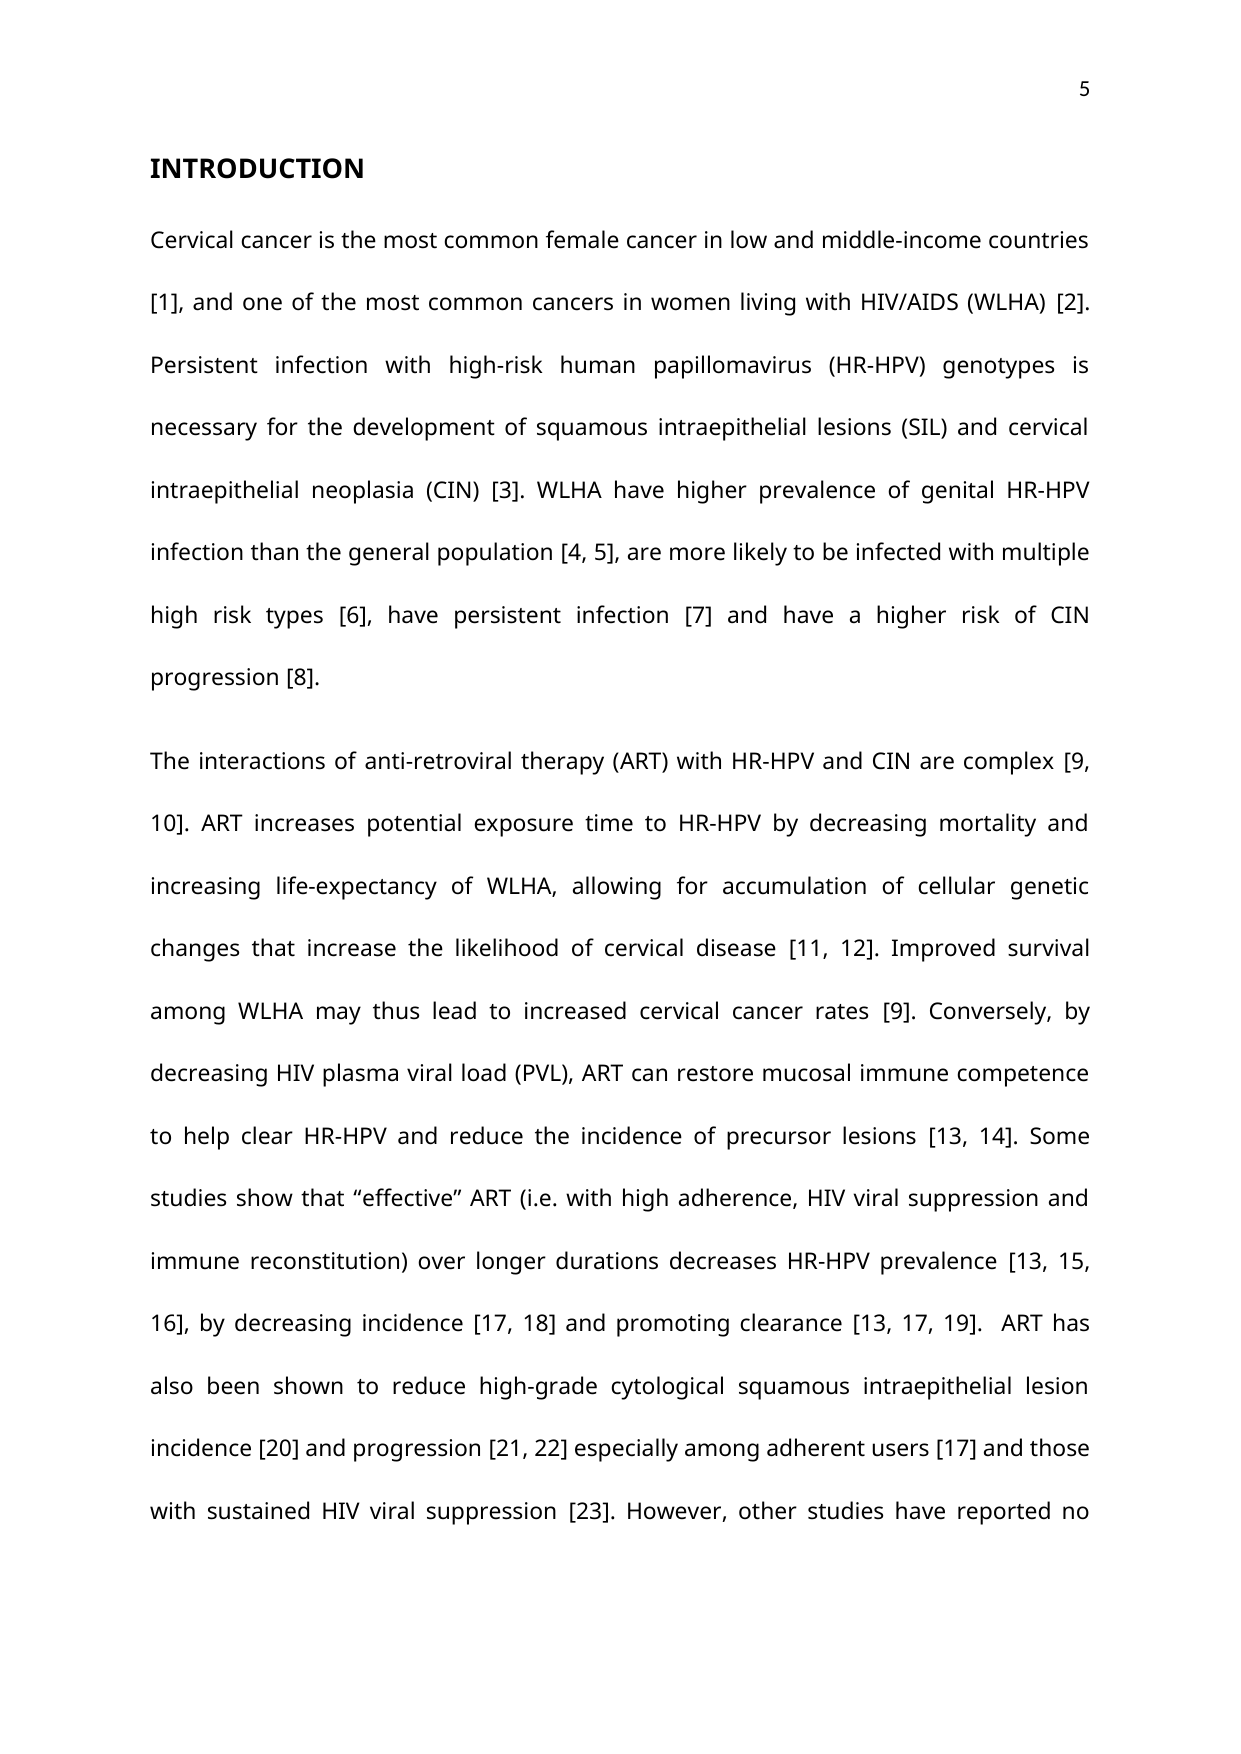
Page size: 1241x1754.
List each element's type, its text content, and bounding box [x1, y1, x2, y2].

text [150, 744, 1090, 1526]
subtitle INTRODUCTION [150, 150, 1090, 187]
text Cervical cancer is the most common female cancer in low and middle-income countries [1], and one of the most common cancers in women living with HIV/AIDS (WLHA) [2]. Persistent infection with high-risk human papillomavirus (HR-HPV) genotypes is necessary for the development of squamous intraepithelial lesions (SIL) and cervical intraepithelial neoplasia (CIN) [3]. WLHA have higher prevalence of genital HR-HPV infection than the general population [4, 5], are more likely to be infected with multiple high risk types [6], have persistent infection [7] and have a higher risk of CIN progression [8]. [150, 224, 1090, 692]
